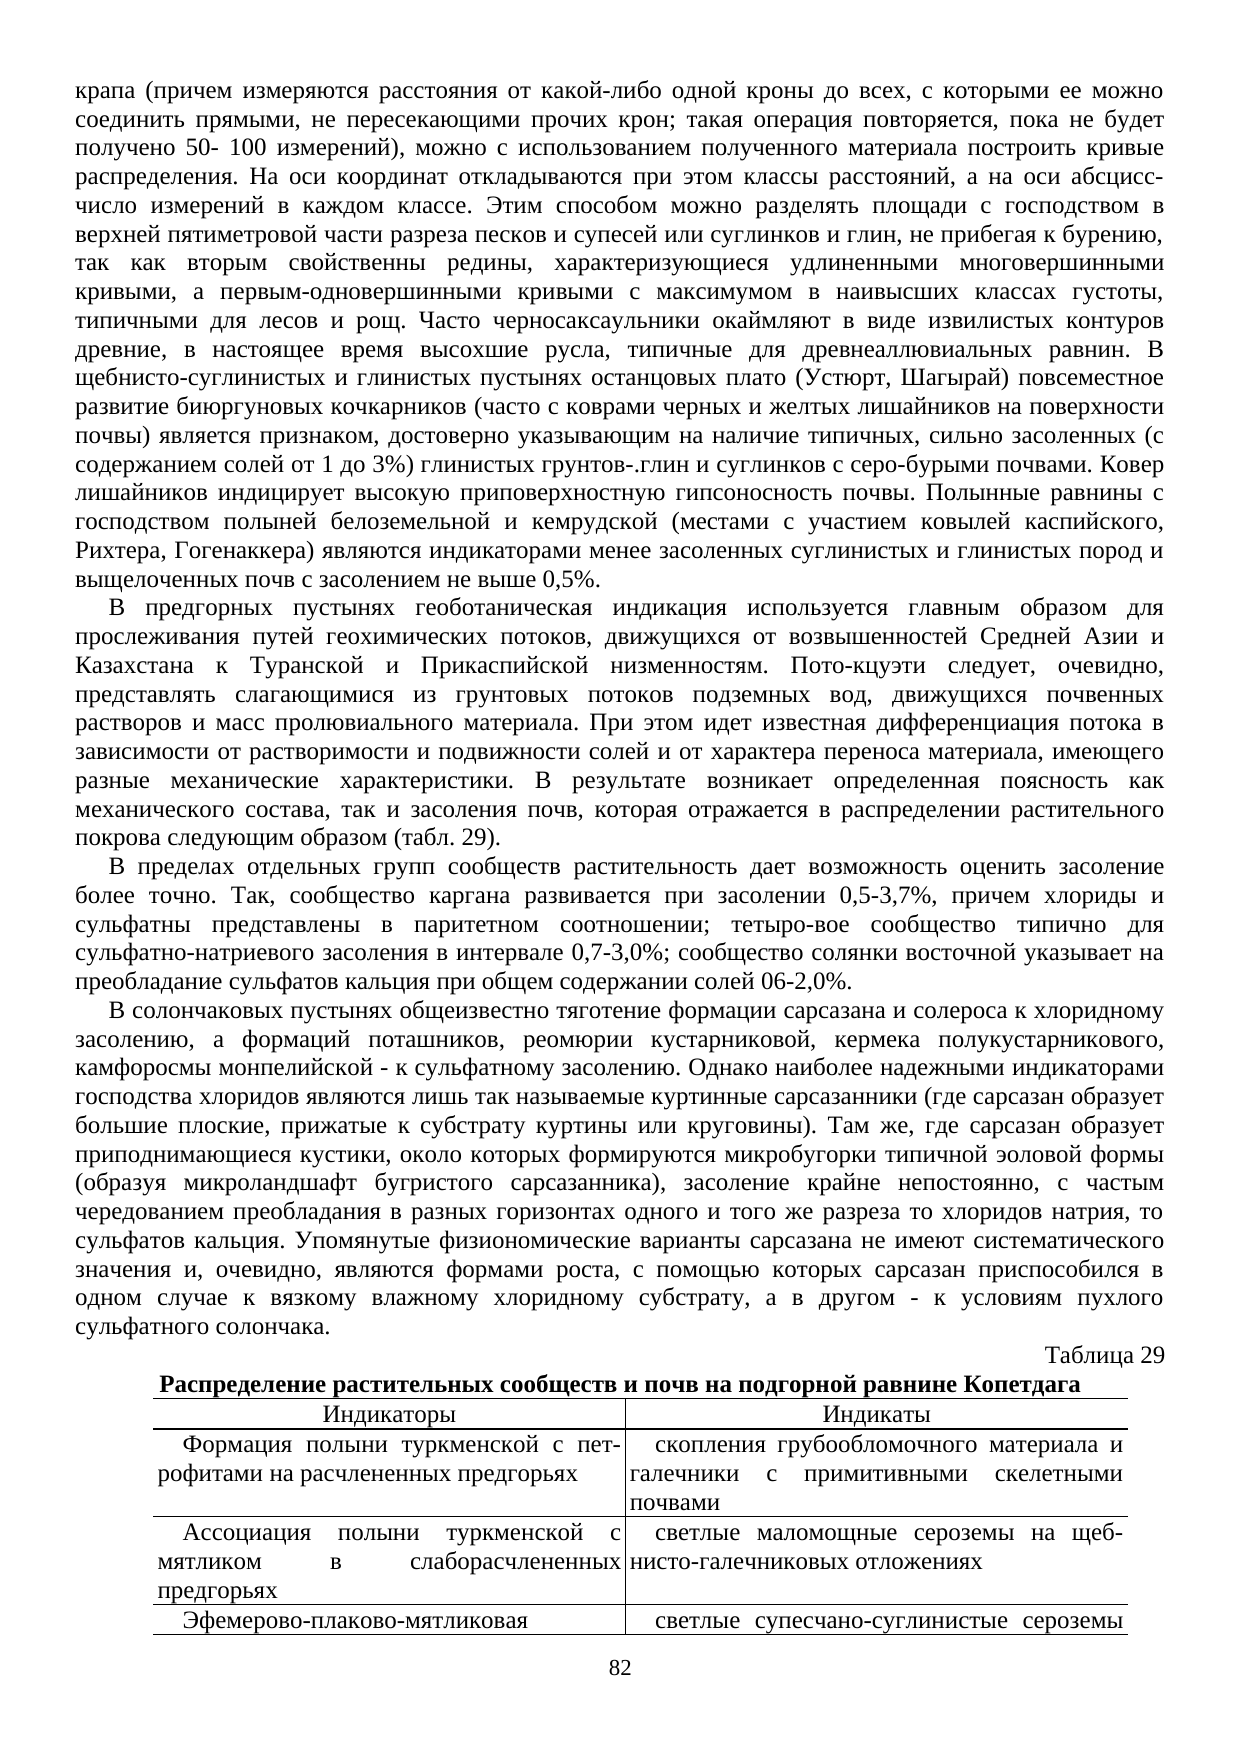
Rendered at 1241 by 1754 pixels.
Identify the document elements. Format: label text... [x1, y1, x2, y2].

text В предгорных пустынях геоботаническая индикация используется главным образом для прослеживания путей геохимических потоков, движущихся от возвышенностей Средней Азии и Казахстана к Туранской и Прикаспийской низменностям. Пото-кцуэти следует, очевидно, представлять слагающимися из грунтовых потоков подземных вод, движущихся почвенных растворов и масс пролювиального материала. При этом идет известная дифференциация потока в зависимости от растворимости и подвижности солей и от характера переноса материала, имеющего разные механические характеристики. В результате возникает определенная поясность как механического состава, так и засоления почв, которая отражается в распределении растительного покрова следующим образом (табл. 29). [75, 592, 1165, 851]
table_cell Ассоциация полыни туркменской с мятликом в слаборасчлененных предгорьях [153, 1517, 625, 1603]
table_cell Формация полыни туркменской с пет-рофитами на расчлененных предгорьях [153, 1430, 625, 1516]
table_cell светлые маломощные сероземы на щеб-нисто-галечниковых отложениях [626, 1517, 1128, 1603]
table_header Индикаторы [153, 1399, 625, 1428]
table_cell скопления грубообломочного материала и галечники с примитивными скелетными почвами [626, 1430, 1128, 1516]
text Распределение растительных сообществ и почв на подгорной равнине Копетдага [75, 1369, 1165, 1397]
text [75, 75, 1165, 592]
text Таблица 29 [612, 1340, 1165, 1369]
text В солончаковых пустынях общеизвестно тяготение формации сарсазана и солероса к хлоридному засолению, а формаций поташников, реомюрии кустарниковой, кермека полукустарникового, камфоросмы монпелийской - к сульфатному засолению. Однако наиболее надежными индикаторами господства хлоридов являются лишь так называемые куртинные сарсазанники (где сарсазан образует большие плоские, прижатые к субстрату куртины или круговины). Там же, где сарсазан образует приподнимающиеся кустики, около которых формируются микробугорки типичной эоловой формы (образуя микроландшафт бугристого сарсазанника), засоление крайне непостоянно, с частым чередованием преобладания в разных горизонтах одного и того же разреза то хлоридов натрия, то сульфатов кальция. Упомянутые физиономические варианты сарсазана не имеют систематического значения и, очевидно, являются формами роста, с помощью которых сарсазан приспособился в одном случае к вязкому влажному хлоридному субстрату, а в другом - к условиям пухлого сульфатного солончака. [75, 995, 1165, 1340]
table_header Индикаты [626, 1399, 1128, 1428]
text В пределах отдельных групп сообществ растительность дает возможность оценить засоление более точно. Так, сообщество каргана развивается при засолении 0,5-3,7%, причем хлориды и сульфатны представлены в паритетном соотношении; тетыро-вое сообщество типично для сульфатно-натриевого засоления в интервале 0,7-3,0%; сообщество солянки восточной указывает на преобладание сульфатов кальция при общем содержании солей 06-2,0%. [75, 851, 1165, 995]
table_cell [153, 1605, 625, 1634]
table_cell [626, 1605, 1128, 1634]
